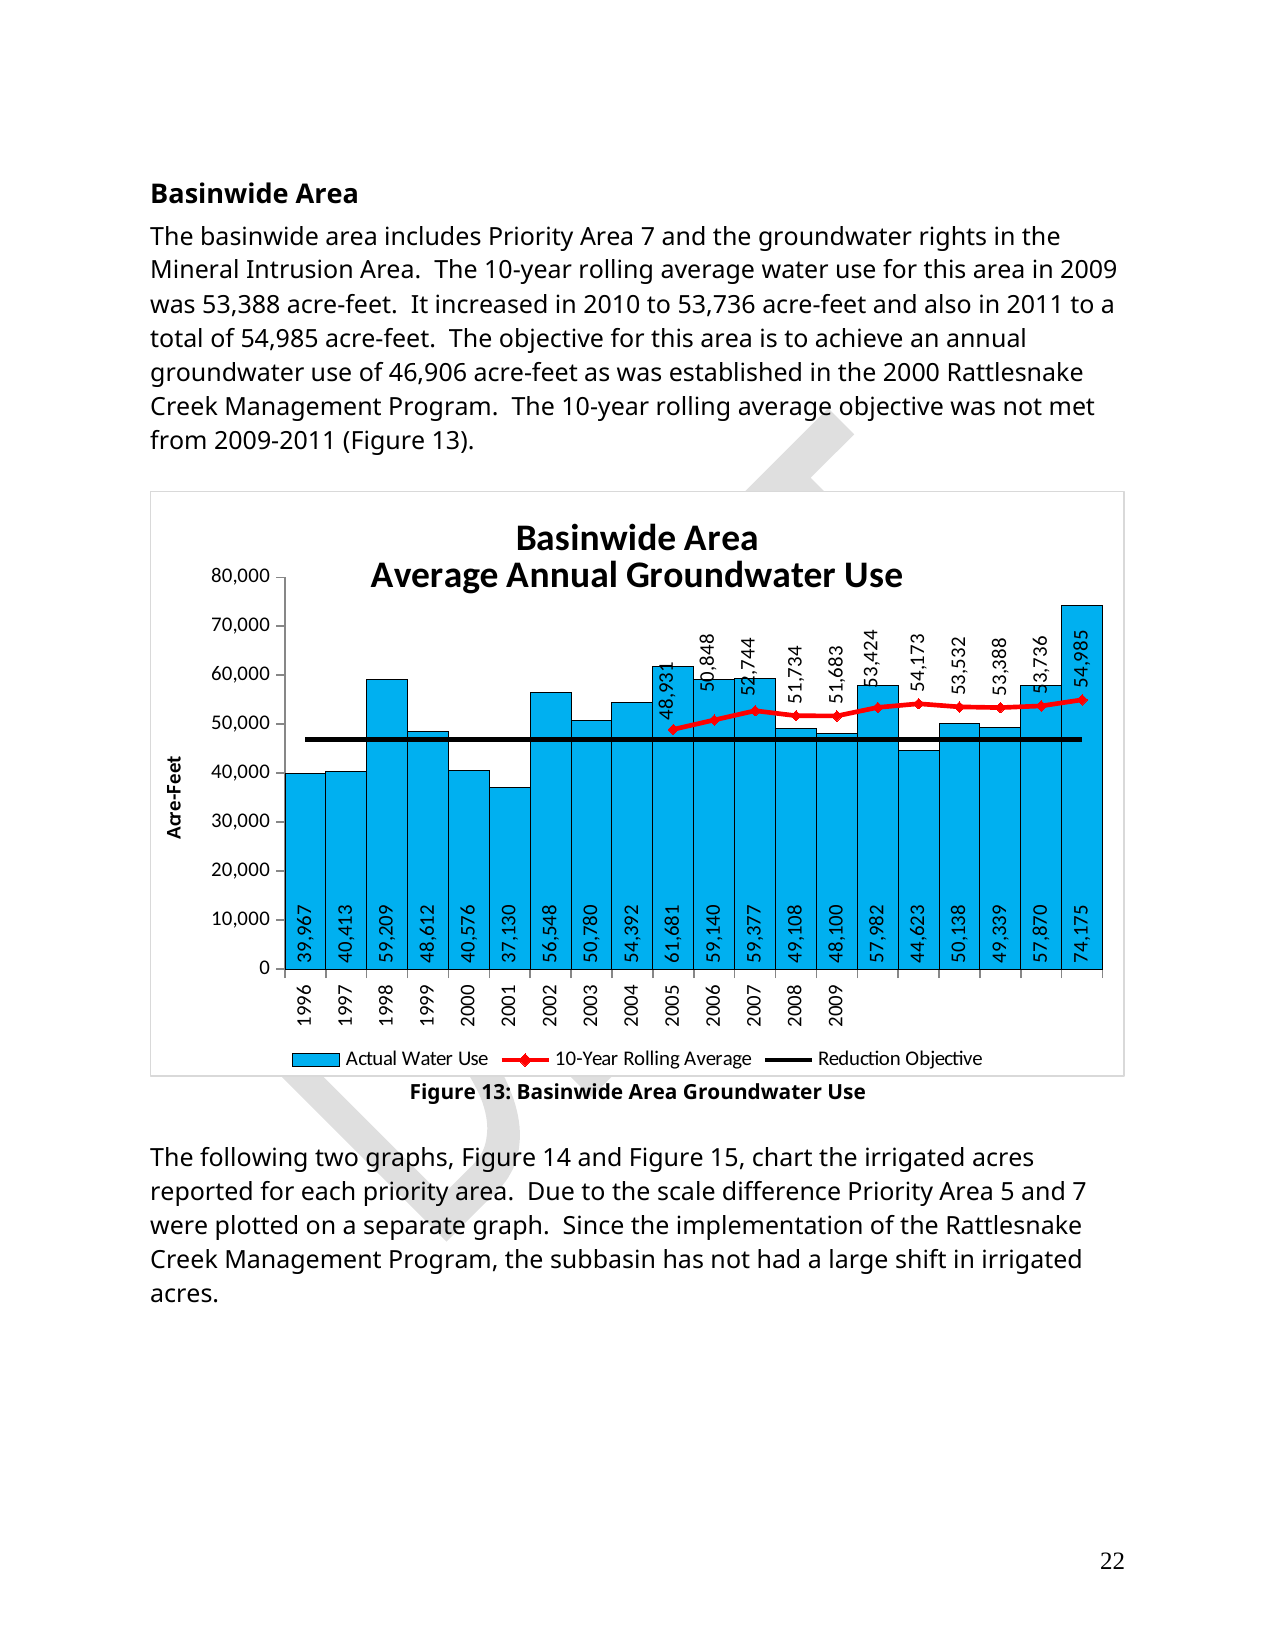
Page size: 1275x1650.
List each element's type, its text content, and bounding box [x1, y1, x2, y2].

text The basinwide area includes Priority Area 7 and the groundwater rights in the Mineral Intrusion Area. The 10-year rolling average water use for this area in 2009 was 53,388 acre-feet. It increased in 2010 to 53,736 acre-feet and also in 2011 to a total of 54,985 acre-feet. The objective for this area is to achieve an annual groundwater use of 46,906 acre-feet as was established in the 2000 Rattlesnake Creek Management Program. The 10-year rolling average objective was not met from 2009-2011 (Figure 13). [150, 218, 1125, 457]
text The following two graphs, Figure 14 and Figure 15, chart the irrigated acres reported for each priority area. Due to the scale difference Priority Area 5 and 7 were plotted on a separate graph. Since the implementation of the Rattlesnake Creek Management Program, the subbasin has not had a large shift in irrigated acres. [150, 1139, 1125, 1310]
text Figure 13: Basinwide Area Groundwater Use [150, 1077, 1125, 1106]
subtitle Basinwide Area [150, 175, 1125, 212]
